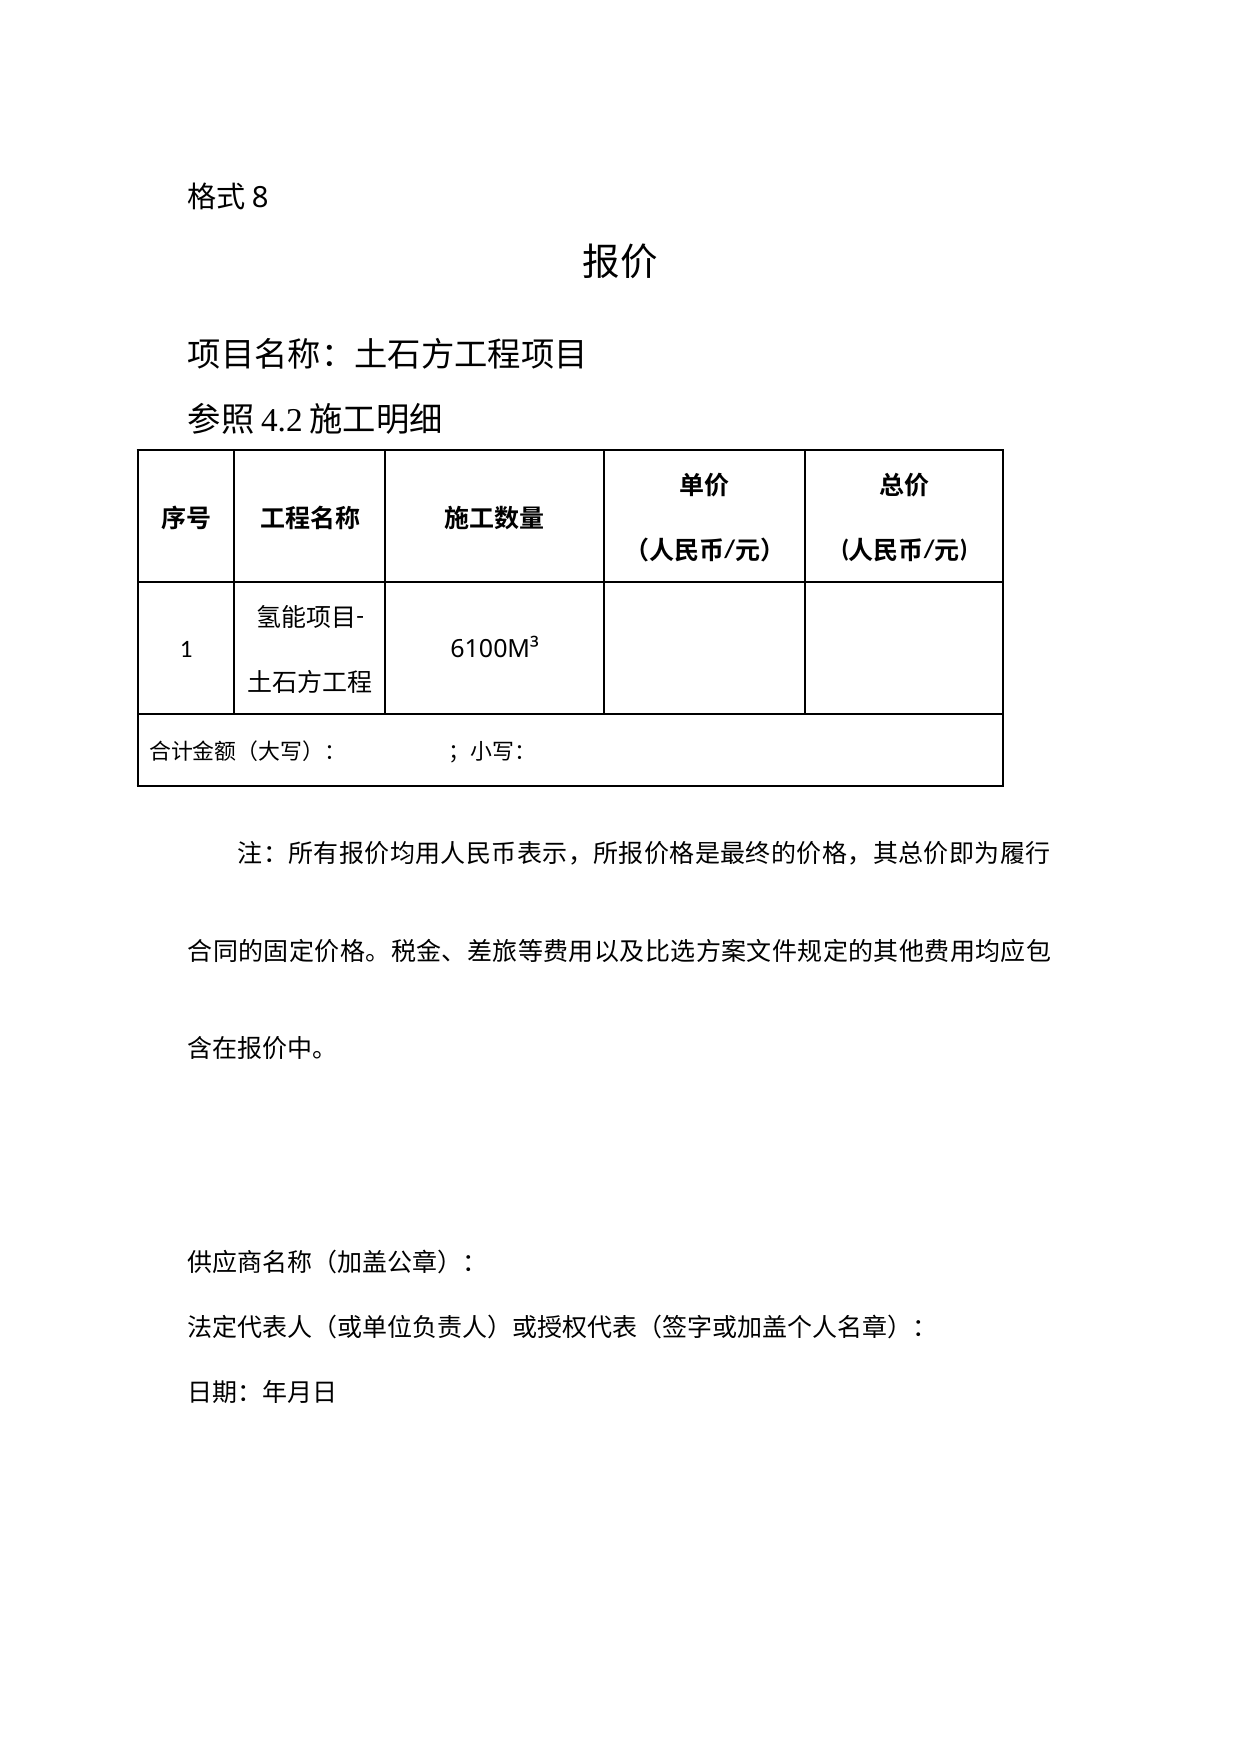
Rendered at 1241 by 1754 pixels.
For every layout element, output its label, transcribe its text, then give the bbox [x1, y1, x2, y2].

table_cell 6100M³ [386, 583, 603, 713]
text 参照4.2施工明细 [187, 384, 1053, 449]
table_cell 1 [139, 583, 233, 713]
table_header 序号 [139, 451, 233, 581]
table_cell [806, 583, 1002, 713]
text 供应商名称（加盖公章）： [187, 1228, 1053, 1293]
table_header 单价 （人民币/元） [605, 451, 804, 581]
table_cell [605, 583, 804, 713]
table_header 施工数量 [386, 451, 603, 581]
table_header 工程名称 [235, 451, 384, 581]
table_cell 合计金额（大写）： ；小写： [139, 715, 1002, 785]
text 注：所有报价均用人民币表示，所报价格是最终的价格，其总价即为履行合同的固定价格。税金、差旅等费用以及比选方案文件规定的其他费用均应包含在报价中。 [187, 819, 1053, 1079]
table_header 总价 (人民币/元) [806, 451, 1002, 581]
table_cell 氢能项目-土石方工程 [235, 583, 384, 713]
text 项目名称：土石方工程项目 [187, 319, 1053, 384]
text 法定代表人（或单位负责人）或授权代表（签字或加盖个人名章）： [187, 1293, 1053, 1358]
text 报价 [187, 227, 1053, 292]
text 格式8 [187, 162, 1053, 227]
text 日期：年月日 [187, 1358, 1053, 1423]
